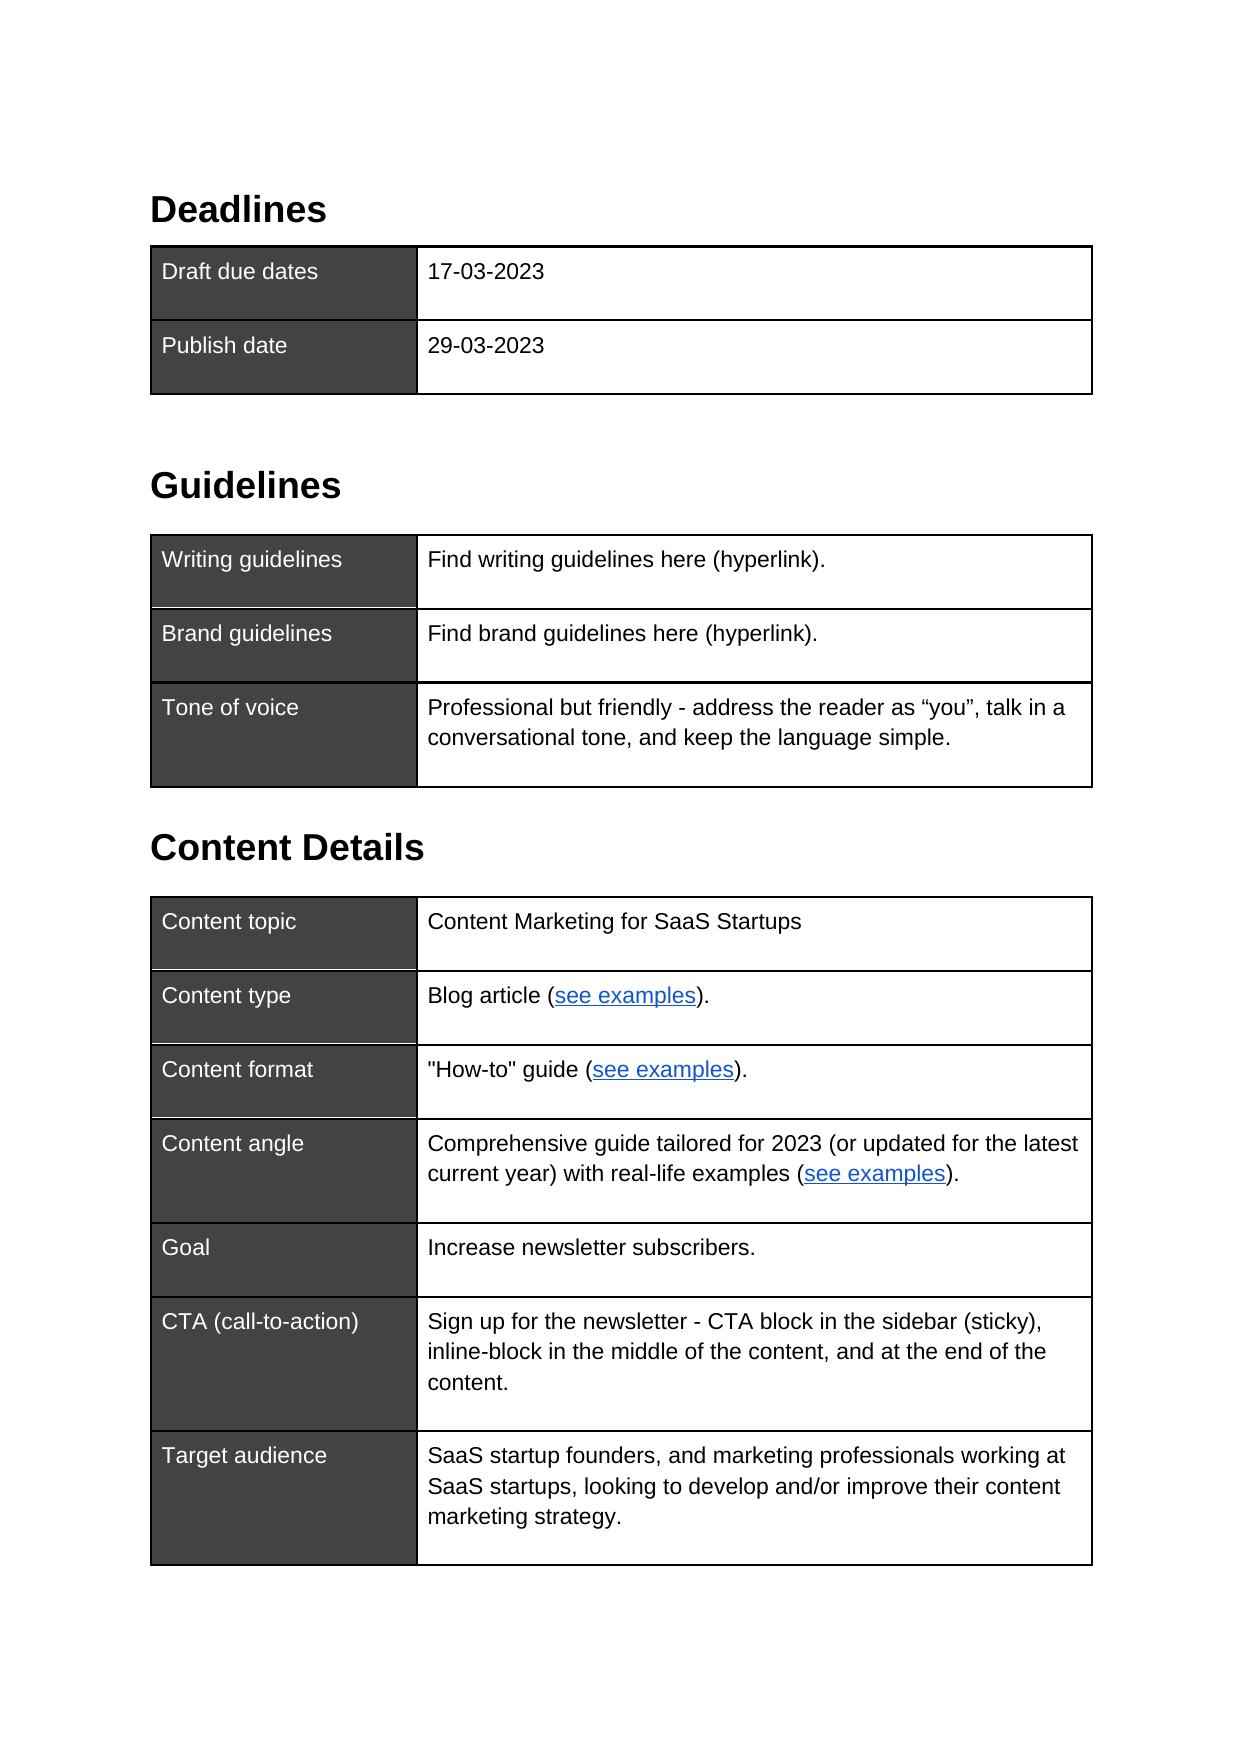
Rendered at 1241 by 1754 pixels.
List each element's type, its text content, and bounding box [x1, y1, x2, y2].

table_cell CTA (call-to-action) [152, 1298, 416, 1430]
table_header Content topic [152, 898, 416, 969]
table_cell SaaS startup founders, and marketing professionals working at SaaS startups, looking to develop and/or improve their content marketing strategy. [418, 1432, 1091, 1564]
table_header Writing guidelines [152, 536, 416, 607]
table_header 17-03-2023 [418, 248, 1091, 319]
table_cell Sign up for the newsletter - CTA block in the sidebar (sticky), inline-block in the middle of the content, and at the end of the content. [418, 1298, 1091, 1430]
table_cell Publish date [152, 321, 416, 393]
table_cell Comprehensive guide tailored for 2023 (or updated for the latest current year) with real-life examples (see examples). [418, 1120, 1091, 1222]
table_cell Blog article (see examples). [418, 972, 1091, 1043]
subtitle Deadlines [150, 187, 1090, 231]
table_cell Professional but friendly - address the reader as “you”, talk in a conversational tone, and keep the language simple. [418, 684, 1091, 786]
table_cell Content type [152, 972, 416, 1043]
table_cell Increase newsletter subscribers. [418, 1224, 1091, 1296]
table_cell 29-03-2023 [418, 321, 1091, 393]
table_cell Content format [152, 1046, 416, 1117]
table_cell "How-to" guide (see examples). [418, 1046, 1091, 1117]
table_cell Brand guidelines [152, 610, 416, 681]
table_cell Find brand guidelines here (hyperlink). [418, 610, 1091, 681]
table_cell Content angle [152, 1120, 416, 1222]
table_cell Goal [152, 1224, 416, 1296]
table_cell Tone of voice [152, 684, 416, 786]
table_cell Target audience [152, 1432, 416, 1564]
table_header Draft due dates [152, 248, 416, 319]
subtitle Guidelines [150, 463, 1090, 506]
table_header Content Marketing for SaaS Startups [418, 898, 1091, 969]
subtitle Content Details [150, 825, 1090, 868]
table_header Find writing guidelines here (hyperlink). [418, 536, 1091, 607]
